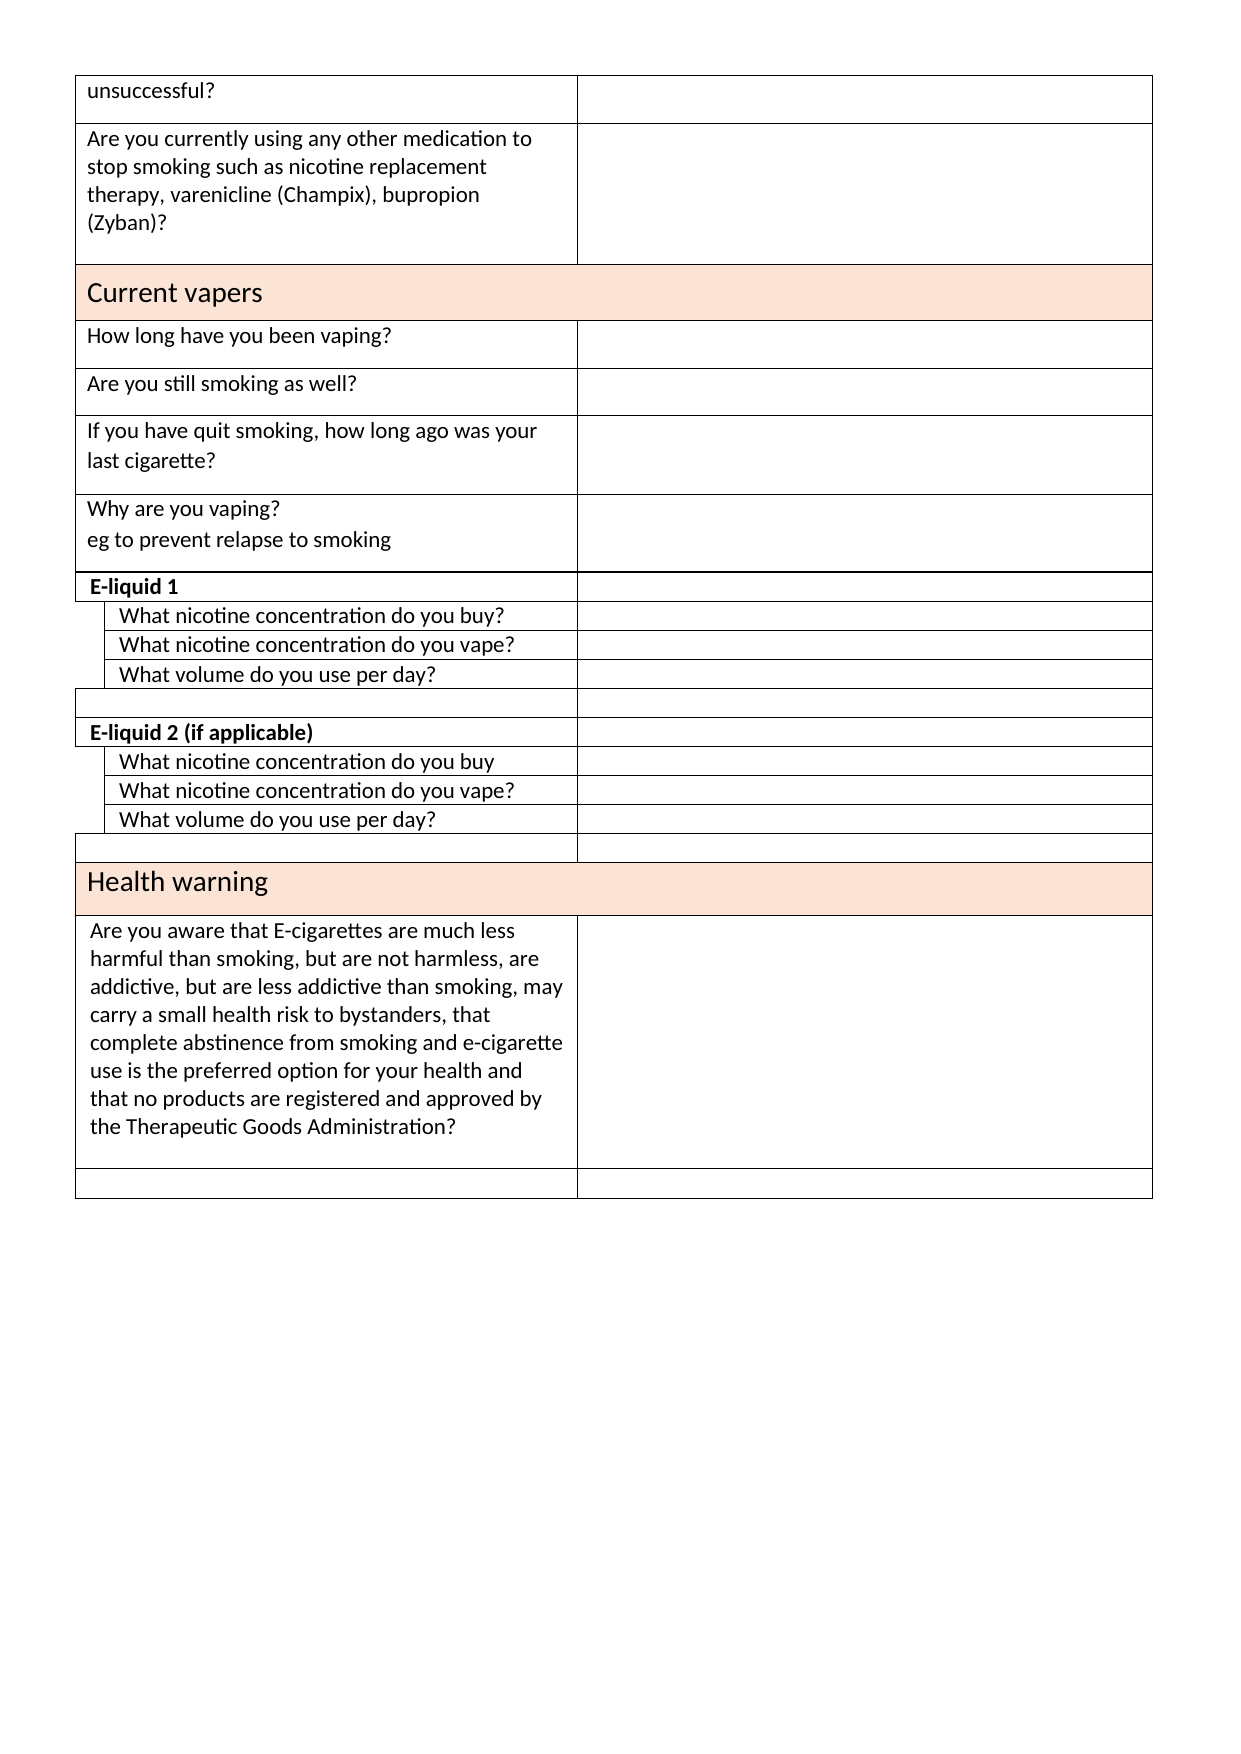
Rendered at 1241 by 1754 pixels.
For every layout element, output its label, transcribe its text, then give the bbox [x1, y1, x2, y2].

table_cell What volume do you use per day? [105, 805, 577, 833]
table_cell [578, 631, 1152, 659]
table_cell How long have you been vaping? [76, 321, 577, 368]
table_cell Current vapers [76, 265, 1152, 320]
table_cell [578, 689, 1152, 717]
table_cell [578, 660, 1152, 688]
table_cell [578, 495, 1152, 571]
table_cell [578, 916, 1152, 1168]
table_cell [578, 834, 1152, 862]
table_cell [578, 573, 1152, 601]
table_cell What volume do you use per day? [105, 660, 577, 688]
table_cell [578, 1169, 1152, 1197]
table_cell [578, 76, 1152, 123]
table_cell [578, 602, 1152, 629]
table_cell [578, 776, 1152, 804]
table_cell [76, 834, 577, 862]
table_cell What nicotine concentration do you buy [105, 747, 577, 775]
table_cell Are you currently using any other medication to stop smoking such as nicotine replacement therapy, varenicline (Champix), bupropion (Zyban)? [76, 124, 577, 264]
table_cell E-liquid 2 (if applicable) [76, 718, 577, 746]
table_cell [578, 805, 1152, 833]
table_cell [578, 416, 1152, 493]
table_cell If you have quit smoking, how long ago was your last cigarette? [76, 416, 577, 493]
table_cell [578, 718, 1152, 746]
table_cell Are you still smoking as well? [76, 369, 577, 415]
table_cell What nicotine concentration do you buy? [105, 602, 577, 629]
table_cell [578, 321, 1152, 368]
table_cell E-liquid 1 [76, 573, 577, 601]
table_cell [578, 747, 1152, 775]
table_cell What nicotine concentration do you vape? [105, 631, 577, 659]
table_cell Why are you vaping? eg to prevent relapse to smoking [76, 495, 577, 571]
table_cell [76, 76, 577, 123]
table_cell [578, 369, 1152, 415]
table_cell Health warning [76, 863, 1152, 915]
table_cell Are you aware that E-cigarettes are much less harmful than smoking, but are not harmless, are addictive, but are less addictive than smoking, may carry a small health risk to bystanders, that complete abstinence from smoking and e-cigarette use is the preferred option for your health and that no products are registered and approved by the Therapeutic Goods Administration? [76, 916, 577, 1168]
table_cell [578, 124, 1152, 264]
table_cell What nicotine concentration do you vape? [105, 776, 577, 804]
table_cell [76, 689, 577, 717]
table_cell [76, 1169, 577, 1197]
